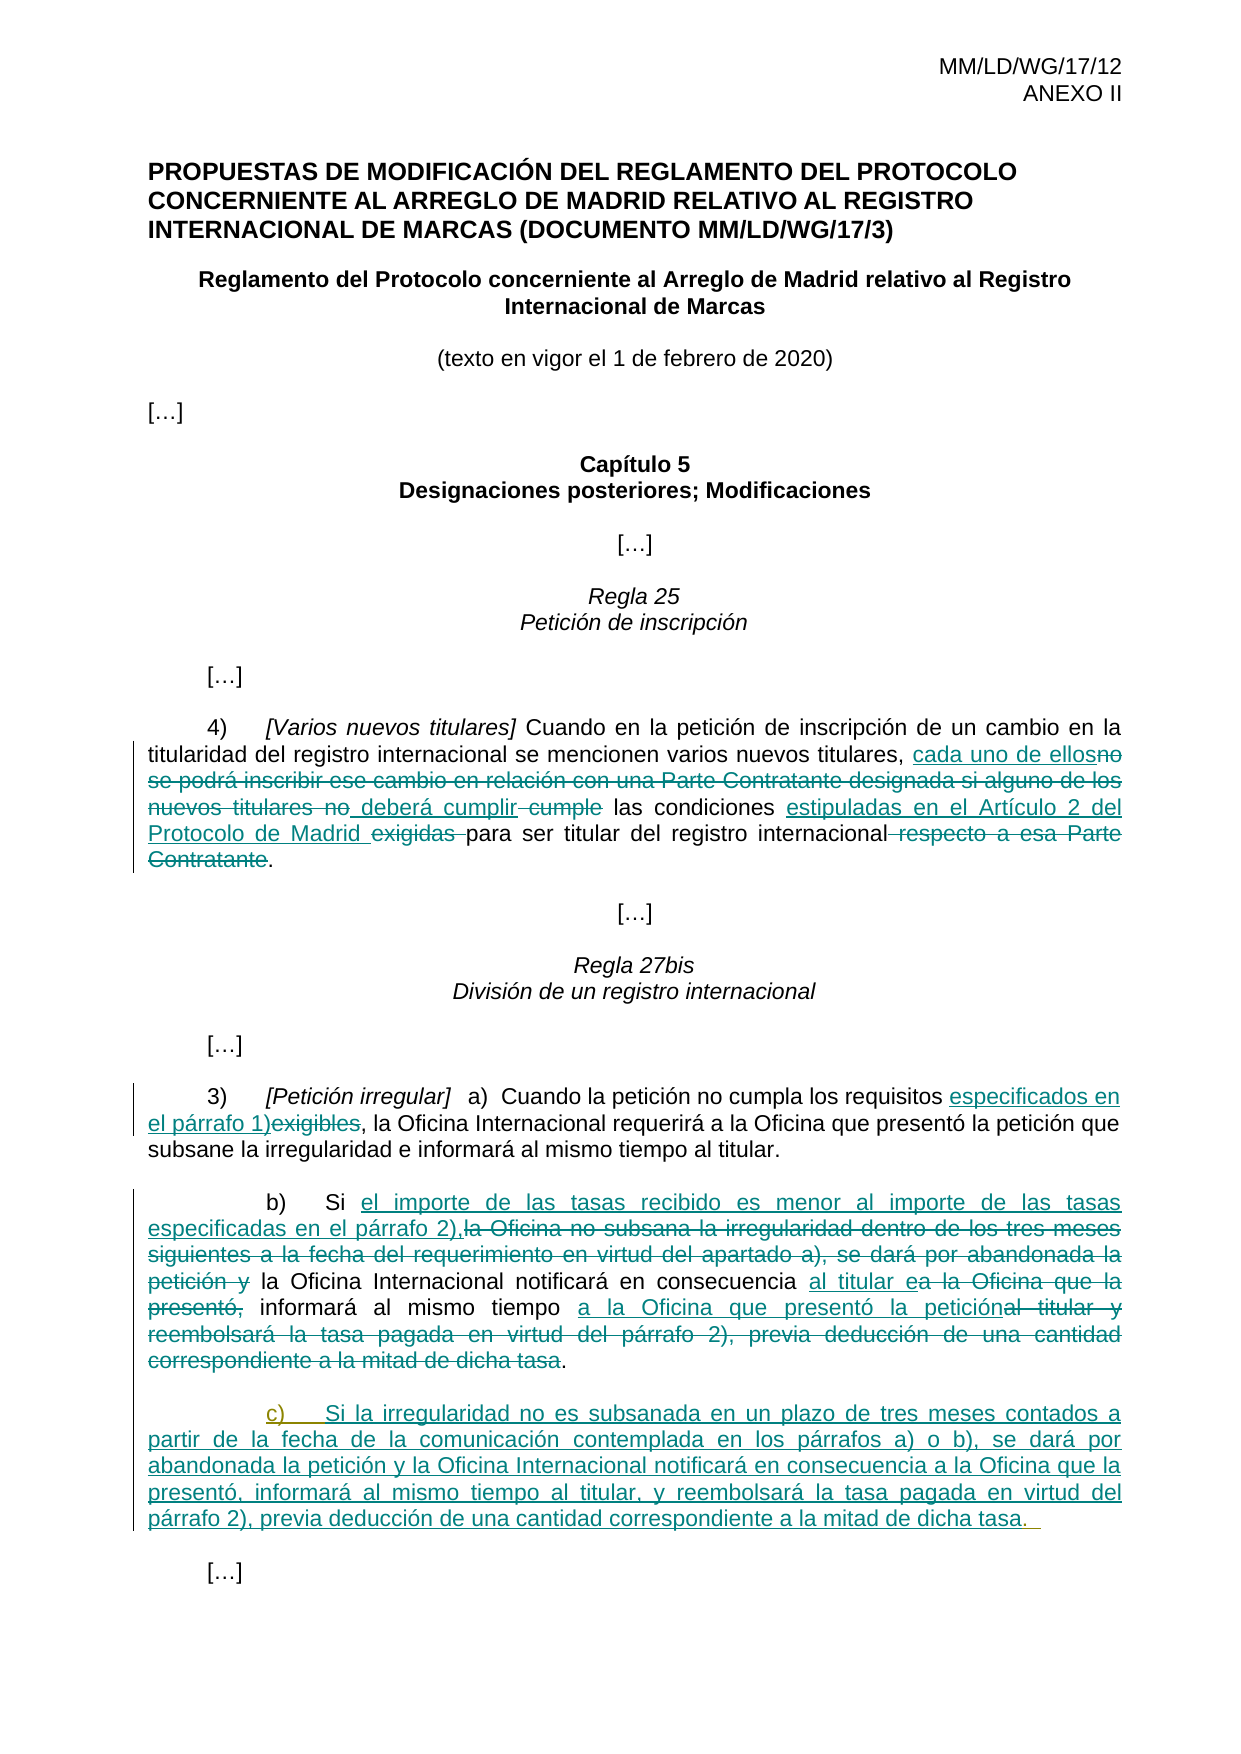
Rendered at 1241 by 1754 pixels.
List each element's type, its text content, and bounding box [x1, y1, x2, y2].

text b) Si la Oficina Internacional notificará en consecuencia informará al mismo tiempo . [148, 1257, 1122, 1335]
text b) Si la Oficina Internacional notificará en consecuencia informará al mismo tiempo . [148, 1189, 1122, 1256]
subtitle propuestas de modificación del reglamento del protocolo concerniente al arreglo de madrid relativo al registro internacional de marcas (DOCUMENTO MM/LD/WG/17/3) [148, 157, 1122, 243]
text Reglamento del Protocolo concerniente al Arreglo de Madrid relativo al Registro Internacional de Marcas [148, 266, 1122, 319]
text 4) [Varios nuevos titulares] Cuando en la petición de inscripción de un cambio en la titularidad del registro internacional se mencionen varios nuevos titulares, las condiciones para ser titular del registro internacional. [148, 783, 1122, 872]
text Petición de inscripción [148, 609, 1122, 635]
text […] [148, 530, 1122, 556]
text Designaciones posteriores; Modificaciones [148, 477, 1122, 503]
text […] [148, 398, 1122, 424]
text […] [148, 899, 1122, 925]
text […] [148, 662, 1122, 688]
text Regla 27bis [148, 952, 1122, 978]
text Regla 25 [148, 583, 1122, 609]
text 4) [Varios nuevos titulares] Cuando en la petición de inscripción de un cambio en la titularidad del registro internacional se mencionen varios nuevos titulares, las condiciones para ser titular del registro internacional. [148, 714, 1122, 781]
text 3) [Petición irregular] a) Cuando la petición no cumpla los requisitos , la Oficina Internacional requerirá a la Oficina que presentó la petición que subsane la irregularidad e informará al mismo tiempo al titular. [148, 1083, 1122, 1162]
text División de un registro internacional [148, 978, 1122, 1004]
text (texto en vigor el 1 de febrero de 2020) [148, 345, 1122, 372]
text Capítulo 5 [148, 451, 1122, 477]
text […] [148, 1031, 1122, 1057]
text b) Si la Oficina Internacional notificará en consecuencia informará al mismo tiempo . [148, 1336, 1122, 1373]
text […] [148, 1558, 1122, 1584]
